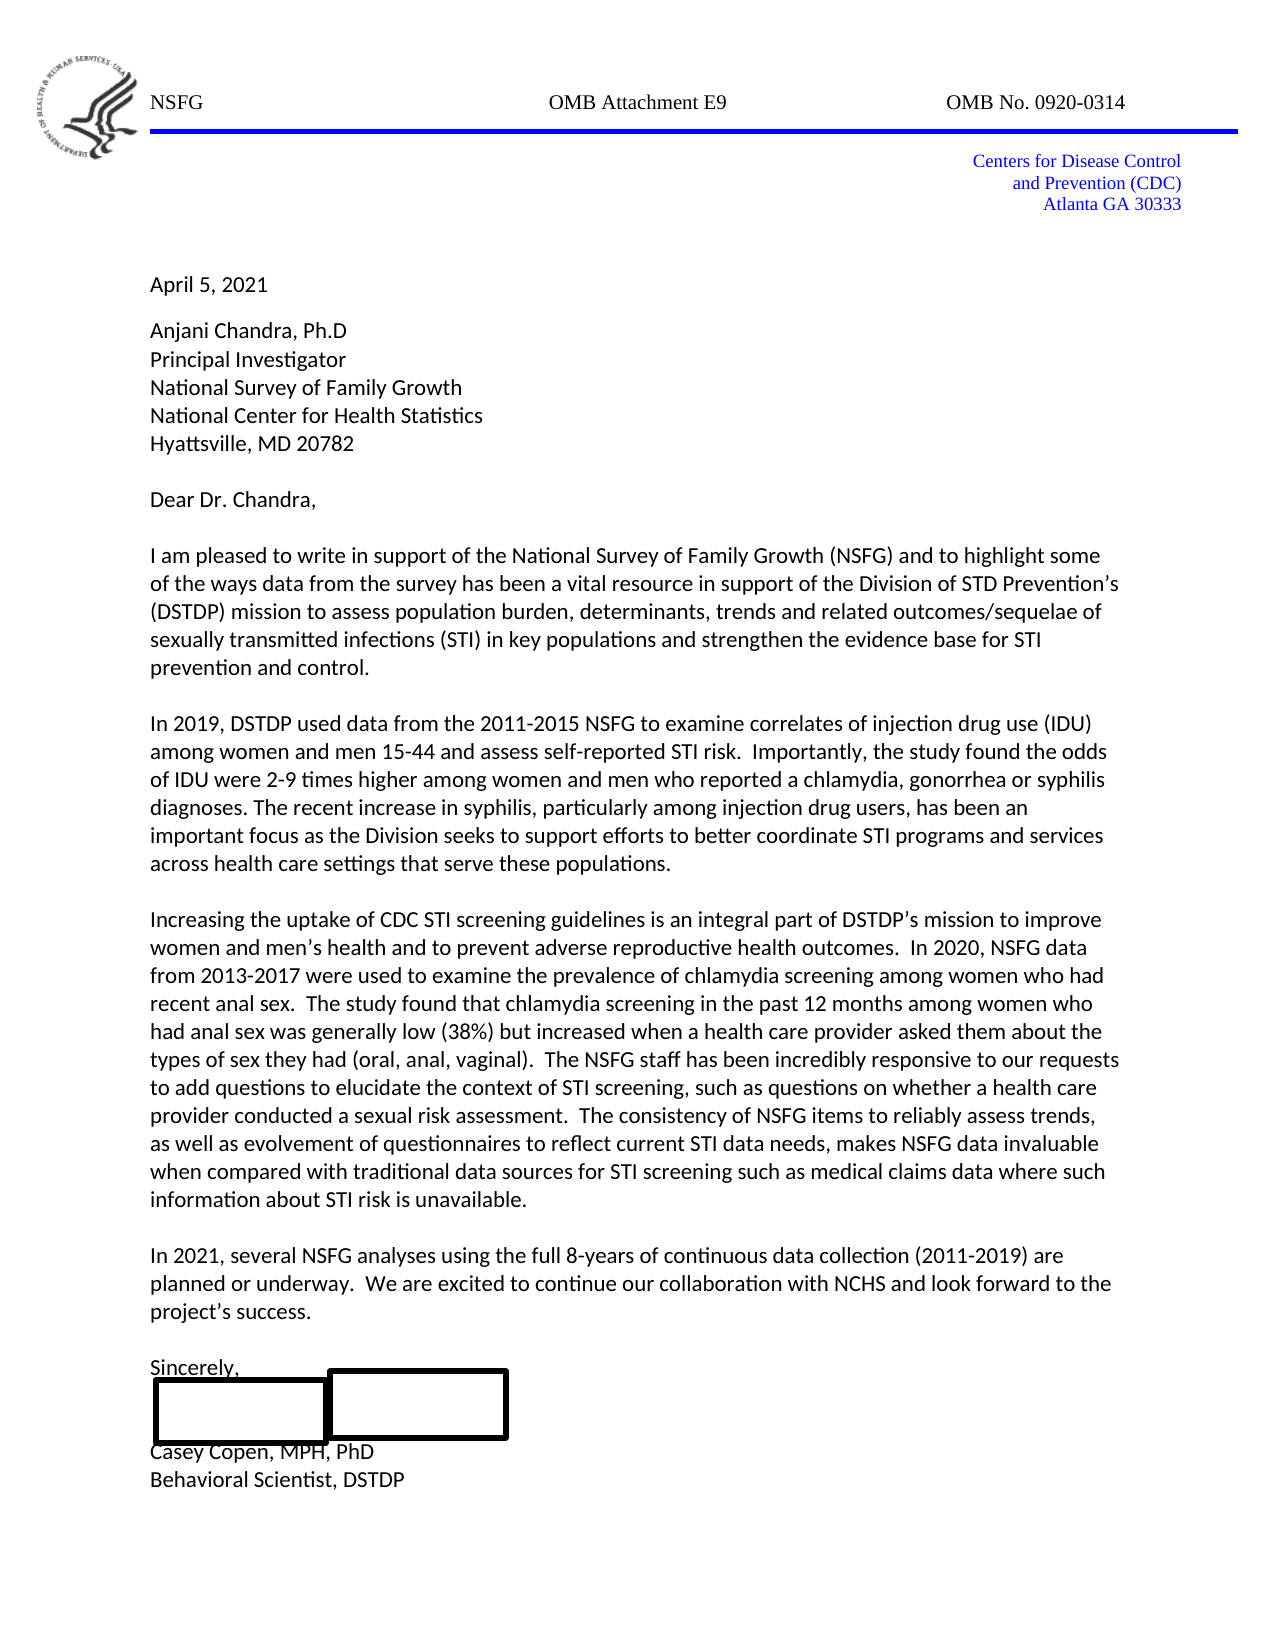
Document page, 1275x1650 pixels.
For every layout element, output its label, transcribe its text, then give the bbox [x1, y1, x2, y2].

text Casey Copen, MPH, PhD [150, 1437, 1125, 1466]
text and Prevention (CDC) [150, 172, 1181, 193]
text Hyattsville, MD 20782 [150, 429, 1125, 457]
text In 2019, DSTDP used data from the 2011-2015 NSFG to examine correlates of injection drug use (IDU) among women and men 15-44 and assess self-reported STI risk. Importantly, the study found the odds of IDU were 2-9 times higher among women and men who reported a chlamydia, gonorrhea or syphilis diagnoses. The recent increase in syphilis, particularly among injection drug users, has been an important focus as the Division seeks to support efforts to better coordinate STI programs and services across health care settings that serve these populations. [150, 709, 1125, 877]
text Atlanta GA 30333 [150, 193, 1181, 215]
text National Center for Health Statistics [150, 401, 1125, 429]
text Dear Dr. Chandra, [150, 485, 1125, 513]
text In 2021, several NSFG analyses using the full 8-years of continuous data collection (2011-2019) are planned or underway. We are excited to continue our collaboration with NCHS and look forward to the project’s success. [150, 1213, 1125, 1325]
text National Survey of Family Growth [150, 373, 1125, 401]
text Anjani Chandra, Ph.D [150, 317, 1125, 345]
picture [37, 56, 139, 160]
text Centers for Disease Control [150, 150, 1181, 172]
text Principal Investigator [150, 345, 1125, 373]
text I am pleased to write in support of the National Survey of Family Growth (NSFG) and to highlight some of the ways data from the survey has been a vital resource in support of the Division of STD Prevention’s (DSTDP) mission to assess population burden, determinants, trends and related outcomes/sequelae of sexually transmitted infections (STI) in key populations and strengthen the evidence base for STI prevention and control. [150, 541, 1125, 681]
text Behavioral Scientist, DSTDP [150, 1466, 1125, 1493]
text Sincerely, [150, 1353, 1125, 1381]
text April 5, 2021 [150, 270, 1125, 298]
text Increasing the uptake of CDC STI screening guidelines is an integral part of DSTDP’s mission to improve women and men’s health and to prevent adverse reproductive health outcomes. In 2020, NSFG data from 2013-2017 were used to examine the prevalence of chlamydia screening among women who had recent anal sex. The study found that chlamydia screening in the past 12 months among women who had anal sex was generally low (38%) but increased when a health care provider asked them about the types of sex they had (oral, anal, vaginal). The NSFG staff has been incredibly responsive to our requests to add questions to elucidate the context of STI screening, such as questions on whether a health care provider conducted a sexual risk assessment. The consistency of NSFG items to reliably assess trends, as well as evolvement of questionnaires to reflect current STI data needs, makes NSFG data invaluable when compared with traditional data sources for STI screening such as medical claims data where such information about STI risk is unavailable. [150, 905, 1125, 1213]
